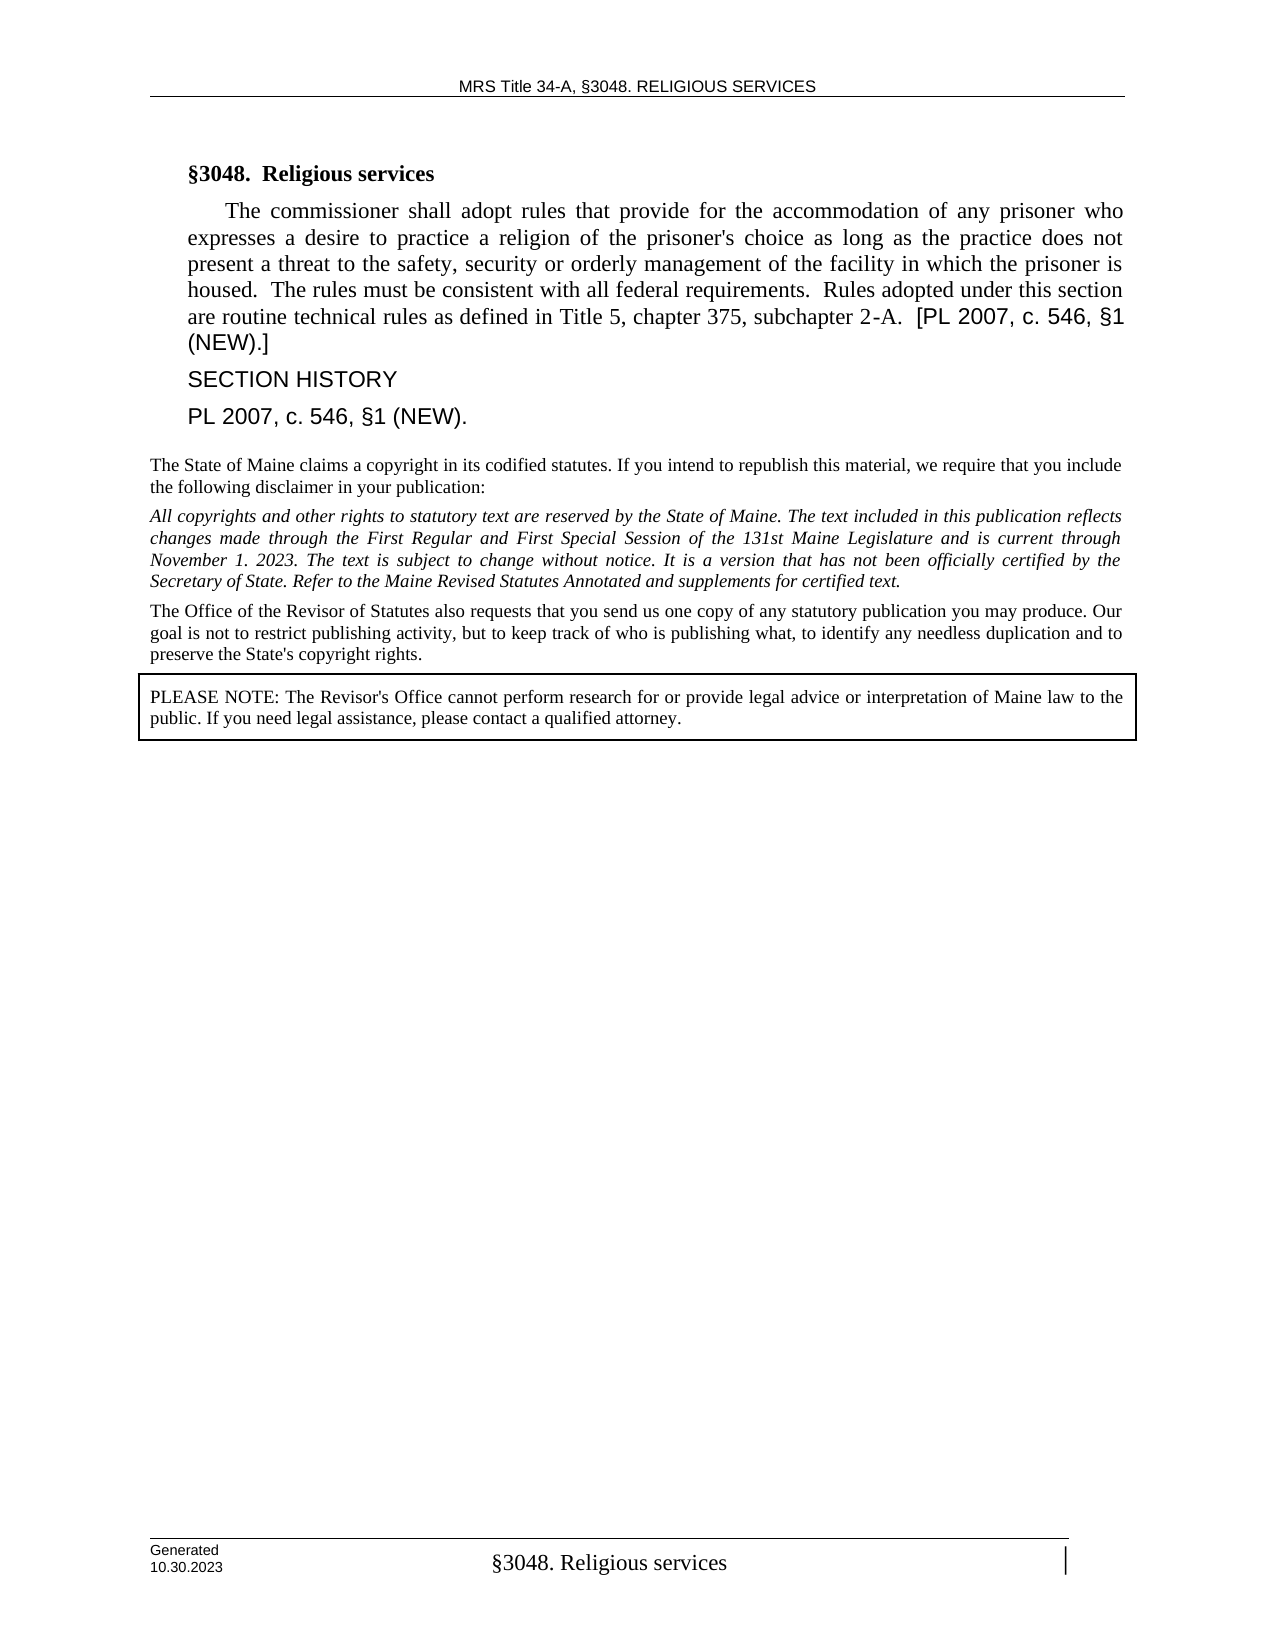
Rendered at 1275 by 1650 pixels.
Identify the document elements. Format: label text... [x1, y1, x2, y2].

text SECTION HISTORY [187, 366, 1125, 392]
text §3048. Religious services [187, 160, 1125, 187]
text The Office of the Revisor of Statutes also requests that you send us one copy of any statutory publication you may produce. Our goal is not to restrict publishing activity, but to keep track of who is publishing what, to identify any needless duplication and to preserve the State's copyright rights. [150, 600, 1125, 665]
text All copyrights and other rights to statutory text are reserved by the State of Maine. The text included in this publication reflects changes made through the First Regular and First Special Session of the 131st Maine Legislature and is current through November 1. 2023 . The text is subject to change without notice. It is a version that has not been officially certified by the Secretary of State. Refer to the Maine Revised Statutes Annotated and supplements for certified text. [150, 505, 1125, 592]
text The commissioner shall adopt rules that provide for the accommodation of any prisoner who expresses a desire to practice a religion of the prisoner's choice as long as the practice does not present a threat to the safety, security or orderly management of the facility in which the prisoner is housed. The rules must be consistent with all federal requirements. Rules adopted under this section are routine technical rules as defined in Title 5, chapter 375, subchapter 2‑A. [PL 2007, c. 546, §1 (NEW).] [187, 197, 1125, 355]
text PL 2007, c. 546, §1 (NEW). [187, 403, 1125, 429]
text PLEASE NOTE: The Revisor's Office cannot perform research for or provide legal advice or interpretation of Maine law to the public. If you need legal assistance, please contact a qualified attorney. [140, 675, 1135, 739]
text The State of Maine claims a copyright in its codified statutes. If you intend to republish this material, we require that you include the following disclaimer in your publication: [150, 454, 1125, 497]
